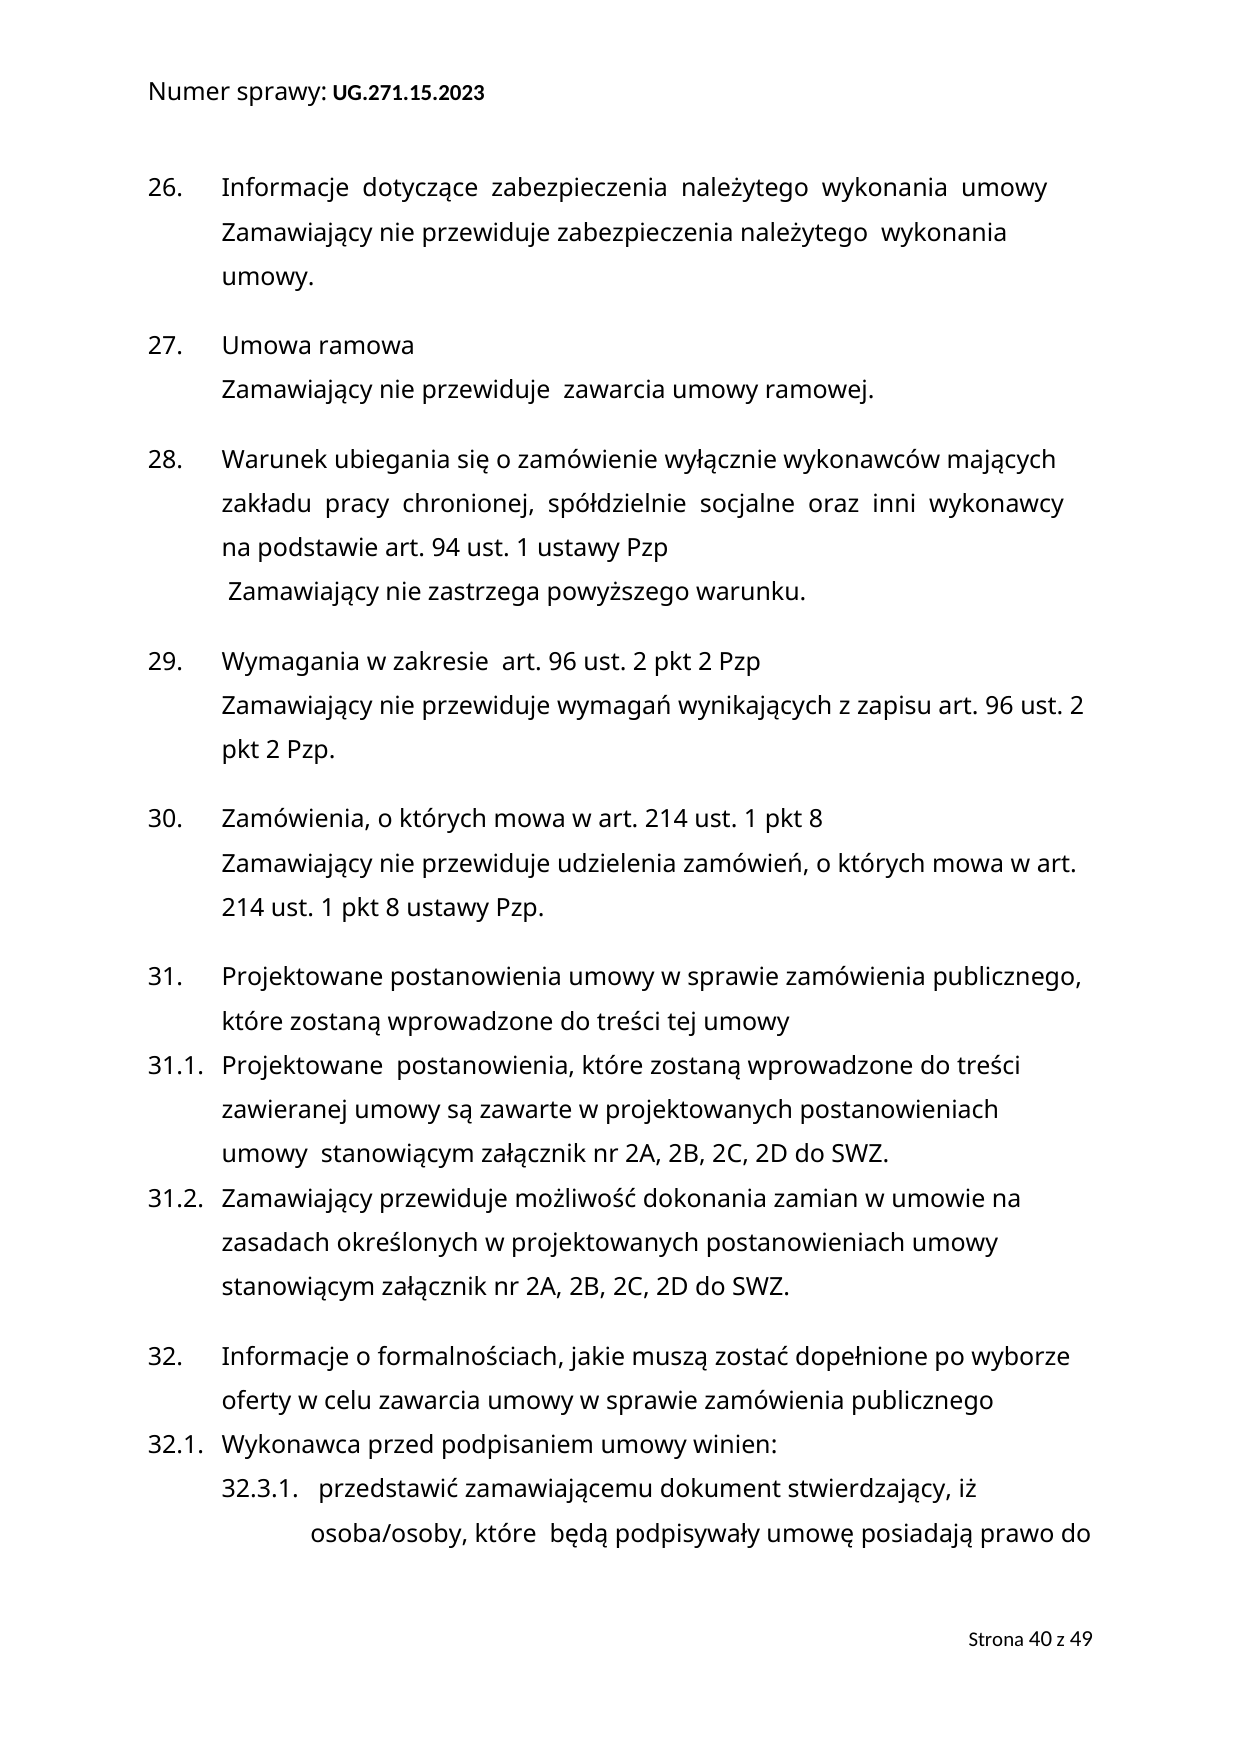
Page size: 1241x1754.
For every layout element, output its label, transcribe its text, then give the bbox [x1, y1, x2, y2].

text Zamawiający nie przewiduje zabezpieczenia należytego wykonania umowy. [221, 214, 1093, 292]
list Wykonawca przed podpisaniem umowy winien: [148, 1427, 1093, 1461]
text Zamawiający nie przewiduje wymagań wynikających z zapisu art. 96 ust. 2 pkt 2 Pzp. [221, 688, 1093, 766]
subtitle Zamówienia, o których mowa w art. 214 ust. 1 pkt 8 [148, 801, 1093, 835]
subtitle Projektowane postanowienia umowy w sprawie zamówienia publicznego, które zostaną wprowadzone do treści tej umowy [148, 959, 1093, 1037]
subtitle Umowa ramowa [148, 328, 1093, 362]
list Projektowane postanowienia, które zostaną wprowadzone do treści zawieranej umowy są zawarte w projektowanych postanowieniach umowy stanowiącym załącznik nr 2A, 2B, 2C, 2D do SWZ. [148, 1047, 1093, 1170]
subtitle Warunek ubiegania się o zamówienie wyłącznie wykonawców mających zakładu pracy chronionej, spółdzielnie socjalne oraz inni wykonawcy na podstawie art. 94 ust. 1 ustawy Pzp [148, 441, 1093, 564]
text Zamawiający nie przewiduje zawarcia umowy ramowej. [221, 372, 1093, 406]
subtitle Informacje dotyczące zabezpieczenia należytego wykonania umowy [148, 170, 1093, 204]
text Zamawiający nie zastrzega powyższego warunku. [148, 574, 1093, 608]
subtitle Wymagania w zakresie art. 96 ust. 2 pkt 2 Pzp [148, 643, 1093, 677]
text Zamawiający nie przewiduje udzielenia zamówień, o których mowa w art. 214 ust. 1 pkt 8 ustawy Pzp. [221, 845, 1093, 924]
list Zamawiający przewiduje możliwość dokonania zamian w umowie na zasadach określonych w projektowanych postanowieniach umowy stanowiącym załącznik nr 2A, 2B, 2C, 2D do SWZ. [148, 1180, 1093, 1303]
subtitle Informacje o formalnościach, jakie muszą zostać dopełnione po wyborze oferty w celu zawarcia umowy w sprawie zamówienia publicznego [148, 1338, 1093, 1416]
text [221, 1471, 1093, 1549]
